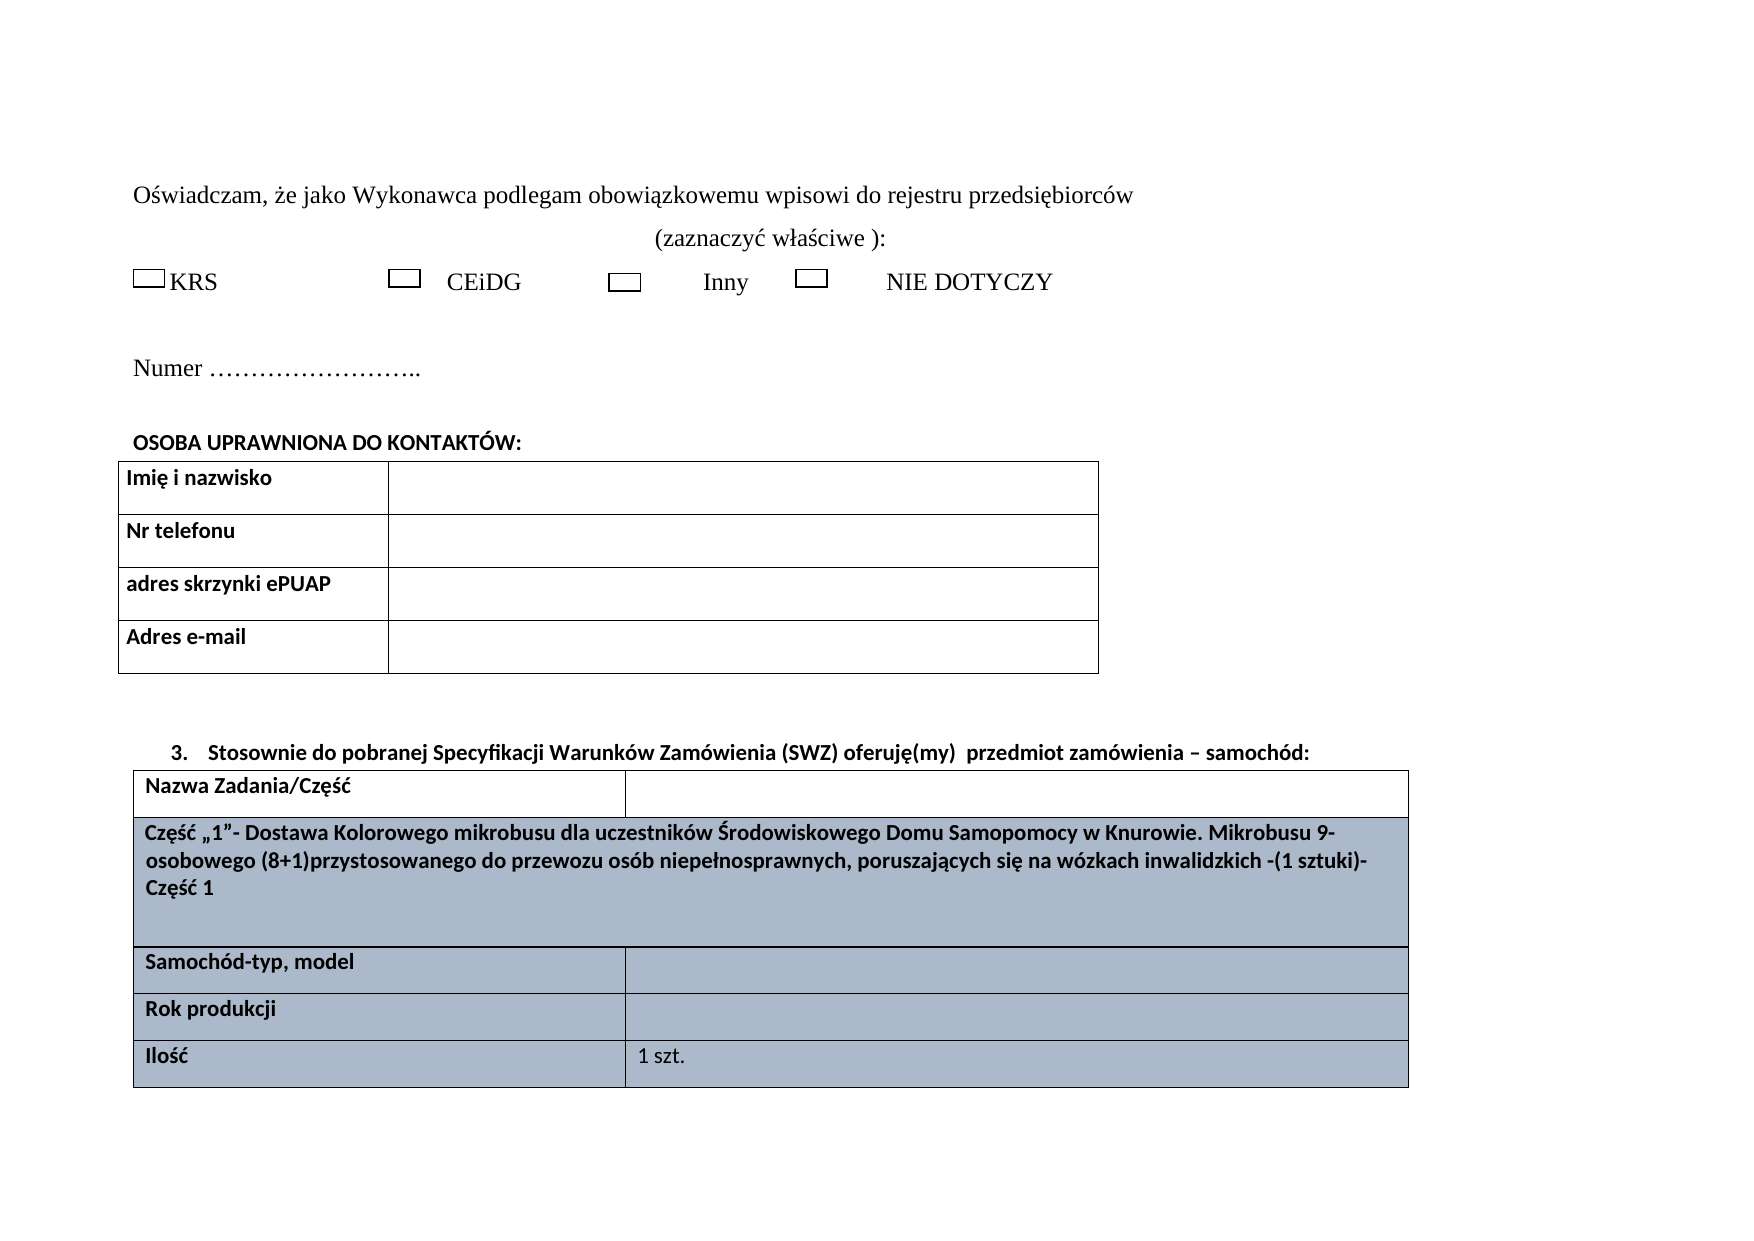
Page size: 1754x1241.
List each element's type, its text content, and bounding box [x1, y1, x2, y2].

text Numer …………………….. [133, 353, 1408, 382]
table_cell Rok produkcji [134, 994, 625, 1040]
table_cell [389, 515, 1098, 567]
table_cell Część „1”- Dostawa Kolorowego mikrobusu dla uczestników Środowiskowego Domu Samopomocy w Knurowie. Mikrobusu 9-osobowego (8+1)przystosowanego do przewozu osób niepełnosprawnych, poruszających się na wózkach inwalidzkich -(1 sztuki)-Część 1 [134, 818, 1408, 946]
table_cell 1 szt. [626, 1041, 1408, 1087]
text Oświadczam, że jako Wykonawca podlegam obowiązkowemu wpisowi do rejestru przedsiębiorców [133, 180, 1408, 208]
text (zaznaczyć właściwe ): [133, 223, 1408, 252]
table_cell Adres e-mail [119, 621, 388, 673]
table_header Imię i nazwisko [119, 462, 388, 514]
list Stosownie do pobranej Specyfikacji Warunków Zamówienia (SWZ) oferuję(my) przedmiot zamówienia – samochód: [170, 738, 1408, 766]
table_cell Ilość [134, 1041, 625, 1087]
table_header [626, 771, 1408, 817]
table_header Nazwa Zadania/Część [134, 771, 625, 817]
table_cell adres skrzynki ePUAP [119, 568, 388, 620]
text OSOBA UPRAWNIONA DO KONTAKTÓW: [133, 428, 1408, 456]
table_cell [626, 994, 1408, 1040]
text KRS CEiDG Inny NIE DOTYCZY [169, 267, 1408, 296]
table_cell [389, 568, 1098, 620]
table_cell [626, 948, 1408, 993]
table_cell Samochód-typ, model [134, 948, 625, 993]
table_header [389, 462, 1098, 514]
table_cell Nr telefonu [119, 515, 388, 567]
table_cell [389, 621, 1098, 673]
